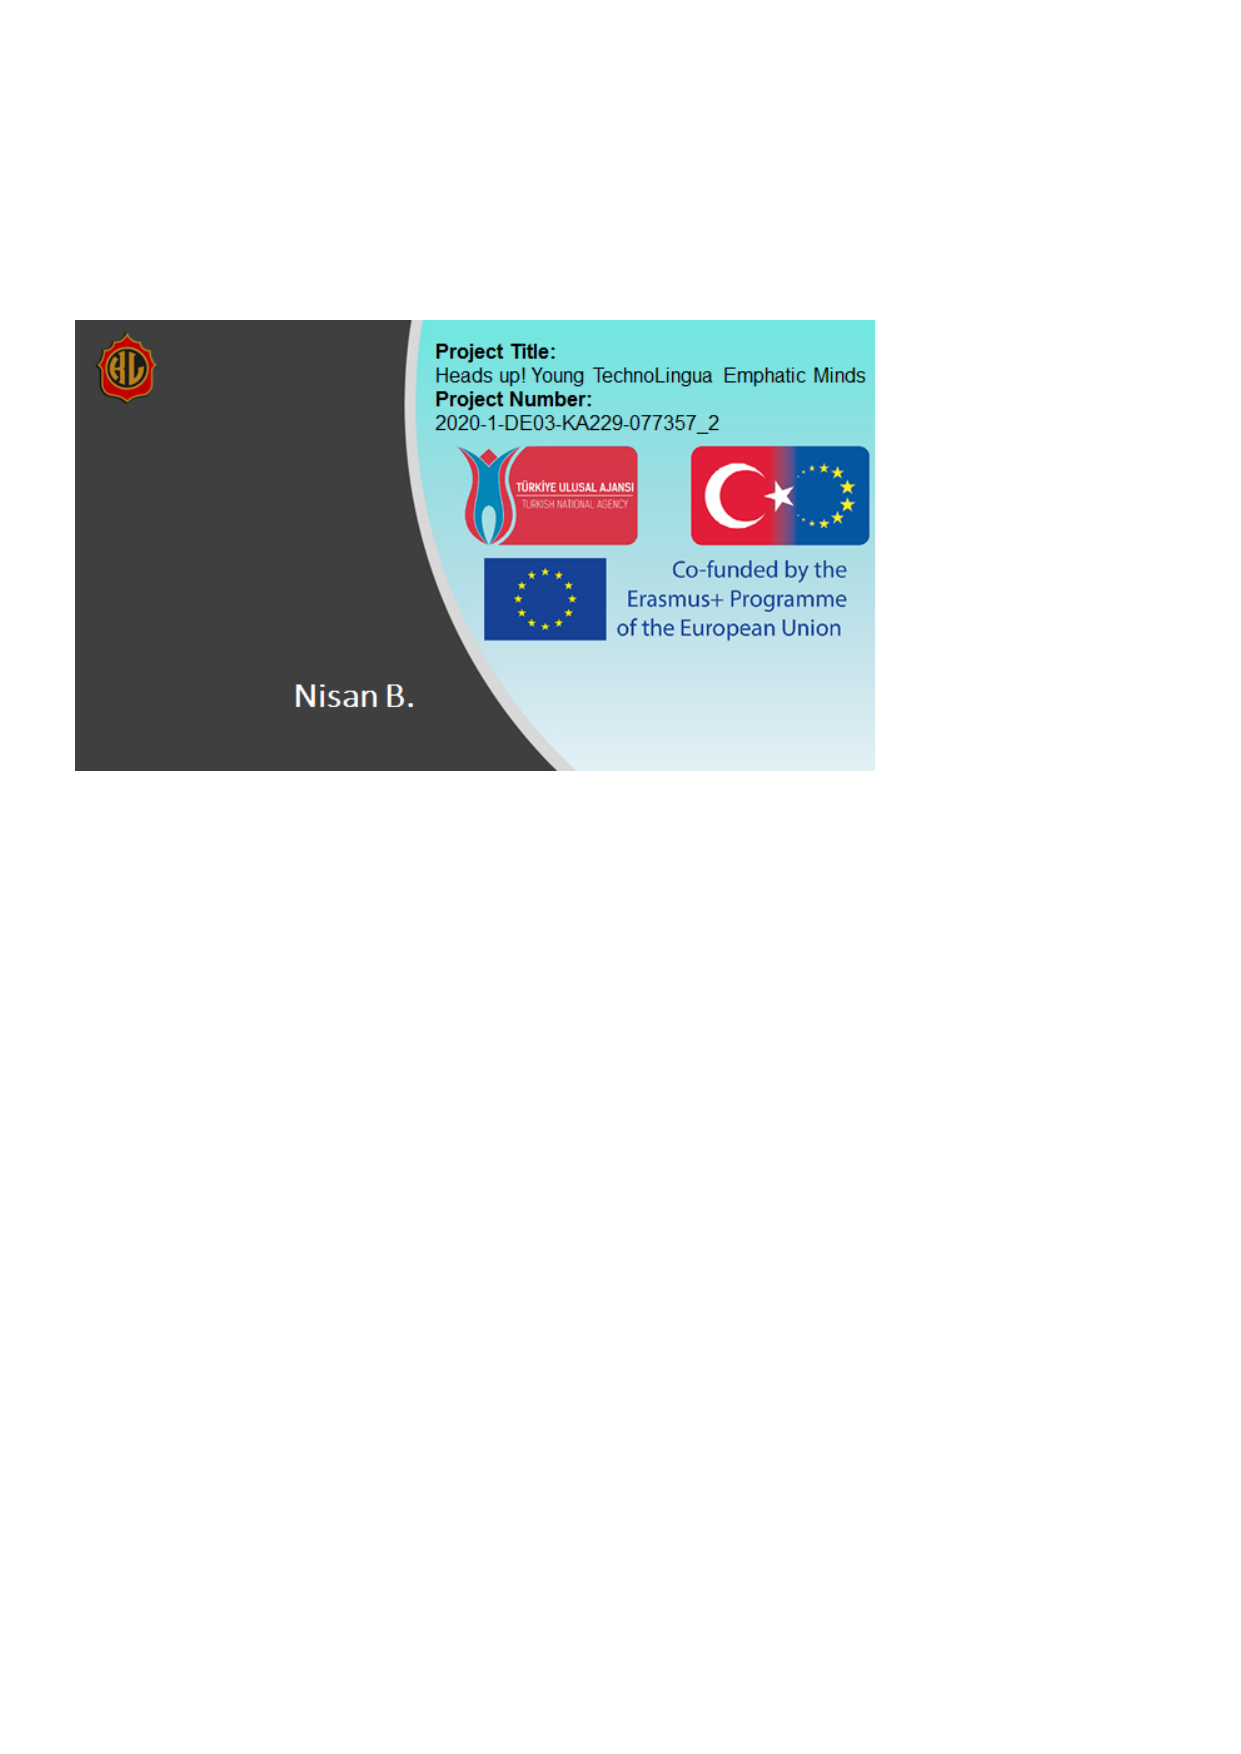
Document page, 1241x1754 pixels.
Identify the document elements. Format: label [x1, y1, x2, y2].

picture [75, 320, 876, 771]
